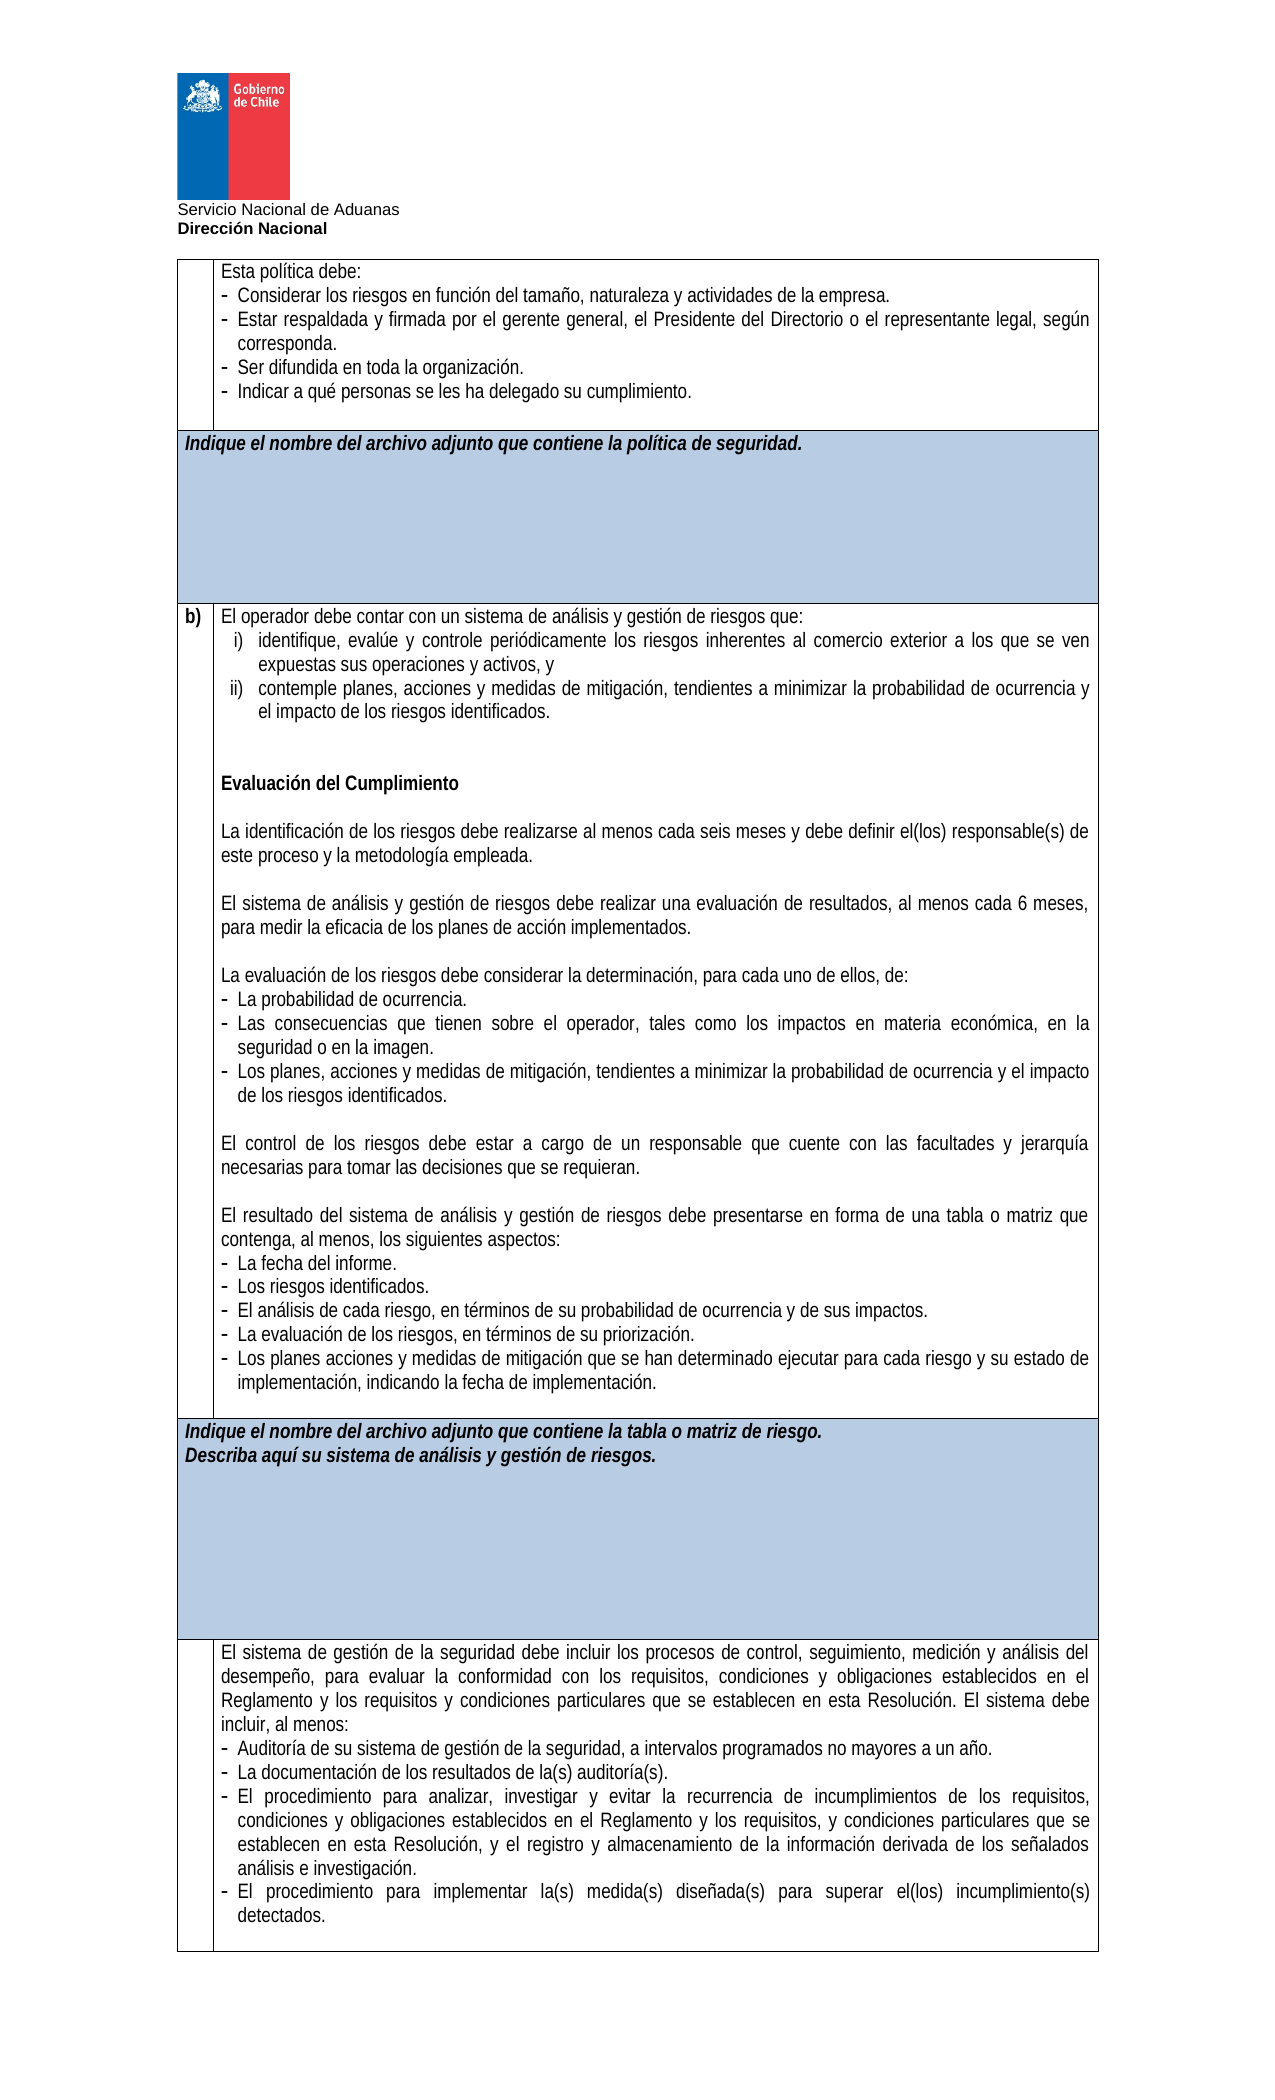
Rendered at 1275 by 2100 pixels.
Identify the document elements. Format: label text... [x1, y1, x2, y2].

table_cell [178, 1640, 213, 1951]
table_cell Indique el nombre del archivo adjunto que contiene la política de seguridad. [178, 431, 1098, 603]
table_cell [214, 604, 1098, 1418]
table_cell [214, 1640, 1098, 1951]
table_cell b) [178, 604, 213, 1418]
picture [177, 73, 290, 200]
table_cell a) [178, 260, 213, 429]
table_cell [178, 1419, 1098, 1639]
